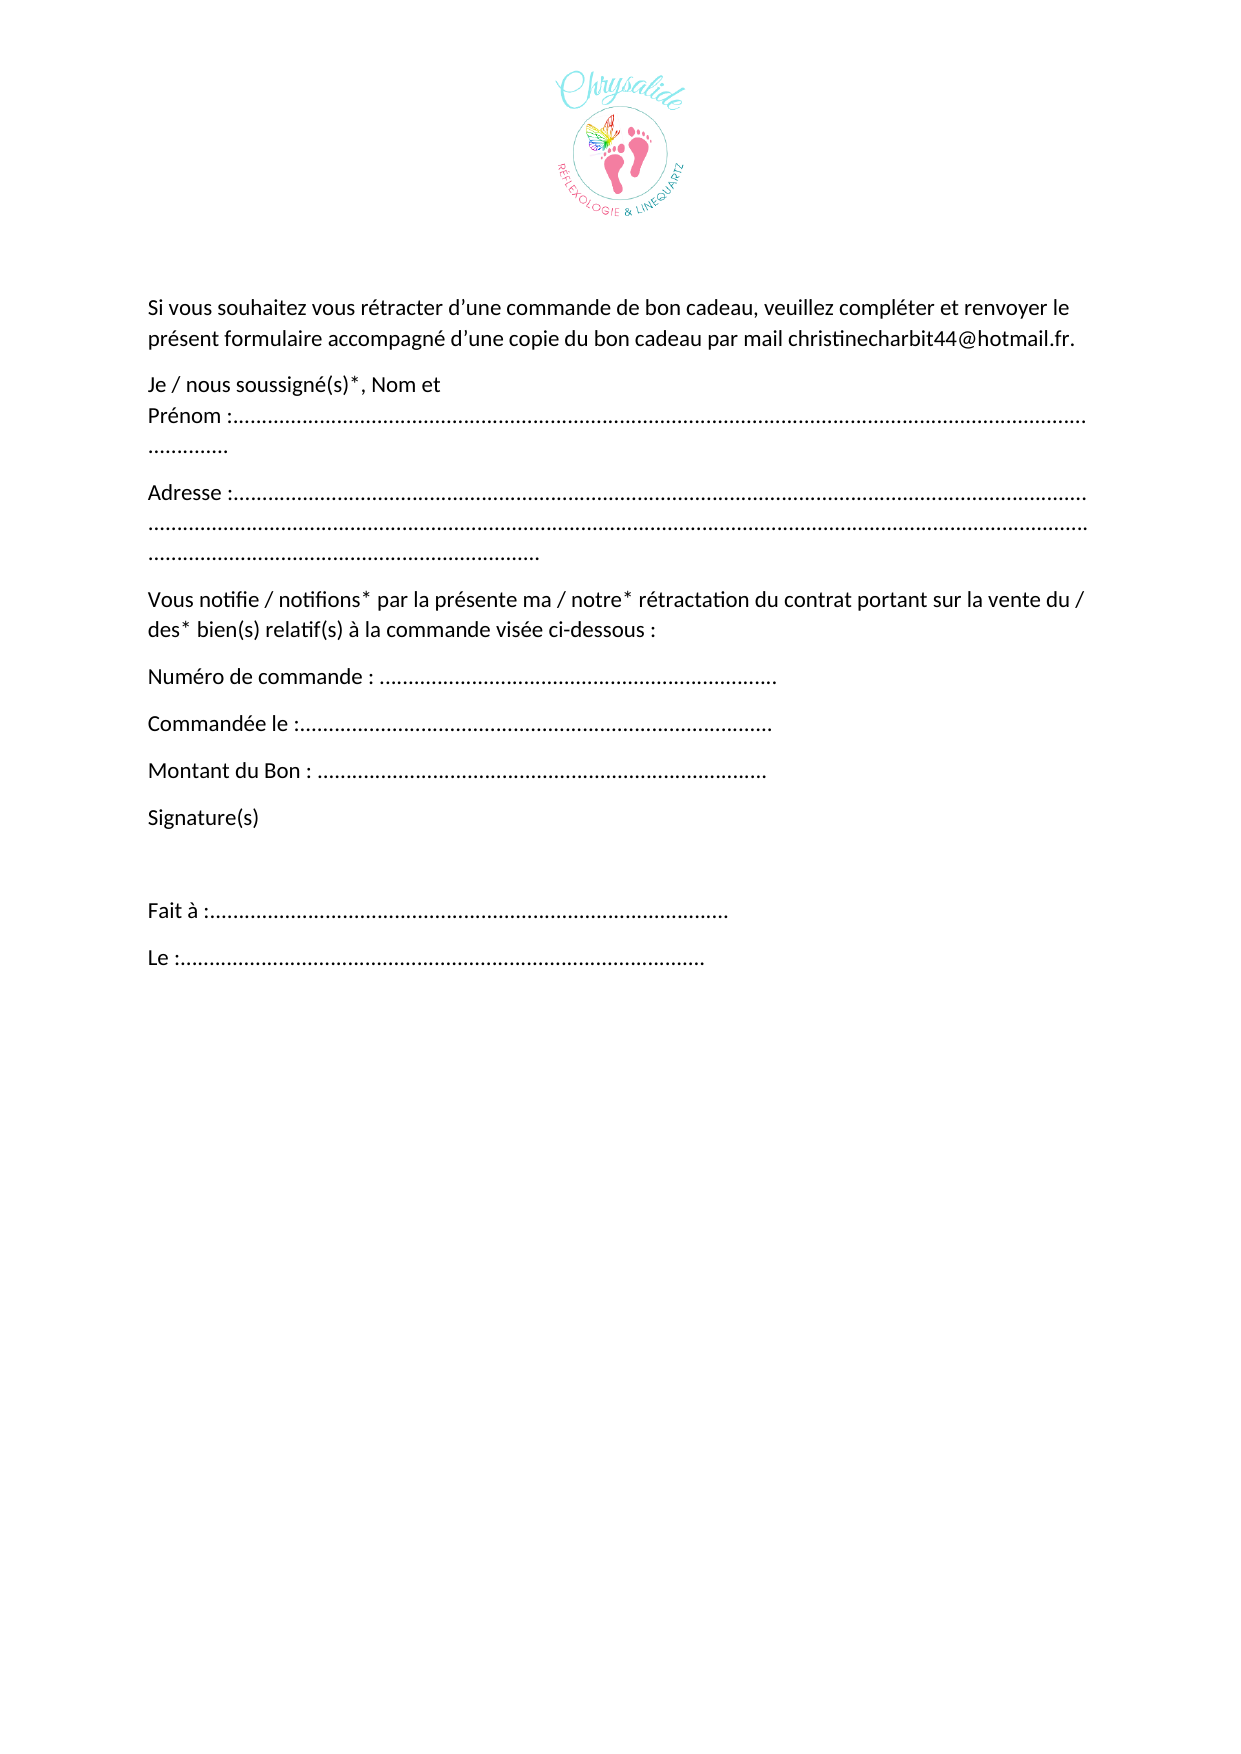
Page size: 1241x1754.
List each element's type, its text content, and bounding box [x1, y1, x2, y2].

text Commandée le :.................................................................................. [148, 709, 1093, 737]
text Je / nous soussigné(s)*, Nom et Prénom :.................................................................................................................................................................. [148, 371, 1093, 459]
text Montant du Bon : .............................................................................. [148, 756, 1093, 784]
text Vous notifie / notifions* par la présente ma / notre* rétractation du contrat portant sur la vente du / des* bien(s) relatif(s) à la commande visée ci-dessous : [148, 585, 1093, 643]
text Si vous souhaitez vous rétracter d’une commande de bon cadeau, veuillez compléter et renvoyer le présent formulaire accompagné d’une copie du bon cadeau par mail christinecharbit44@hotmail.fr. [148, 293, 1093, 352]
text Fait à :.......................................................................................... [148, 897, 1093, 925]
text Adresse :........................................................................................................................................................................................................................................................................................................................................................................................... [148, 478, 1093, 566]
text Signature(s) [148, 803, 1093, 831]
text Le :........................................................................................... [148, 943, 1093, 972]
text Numéro de commande : ..................................................................... [148, 662, 1093, 690]
picture [537, 59, 700, 222]
